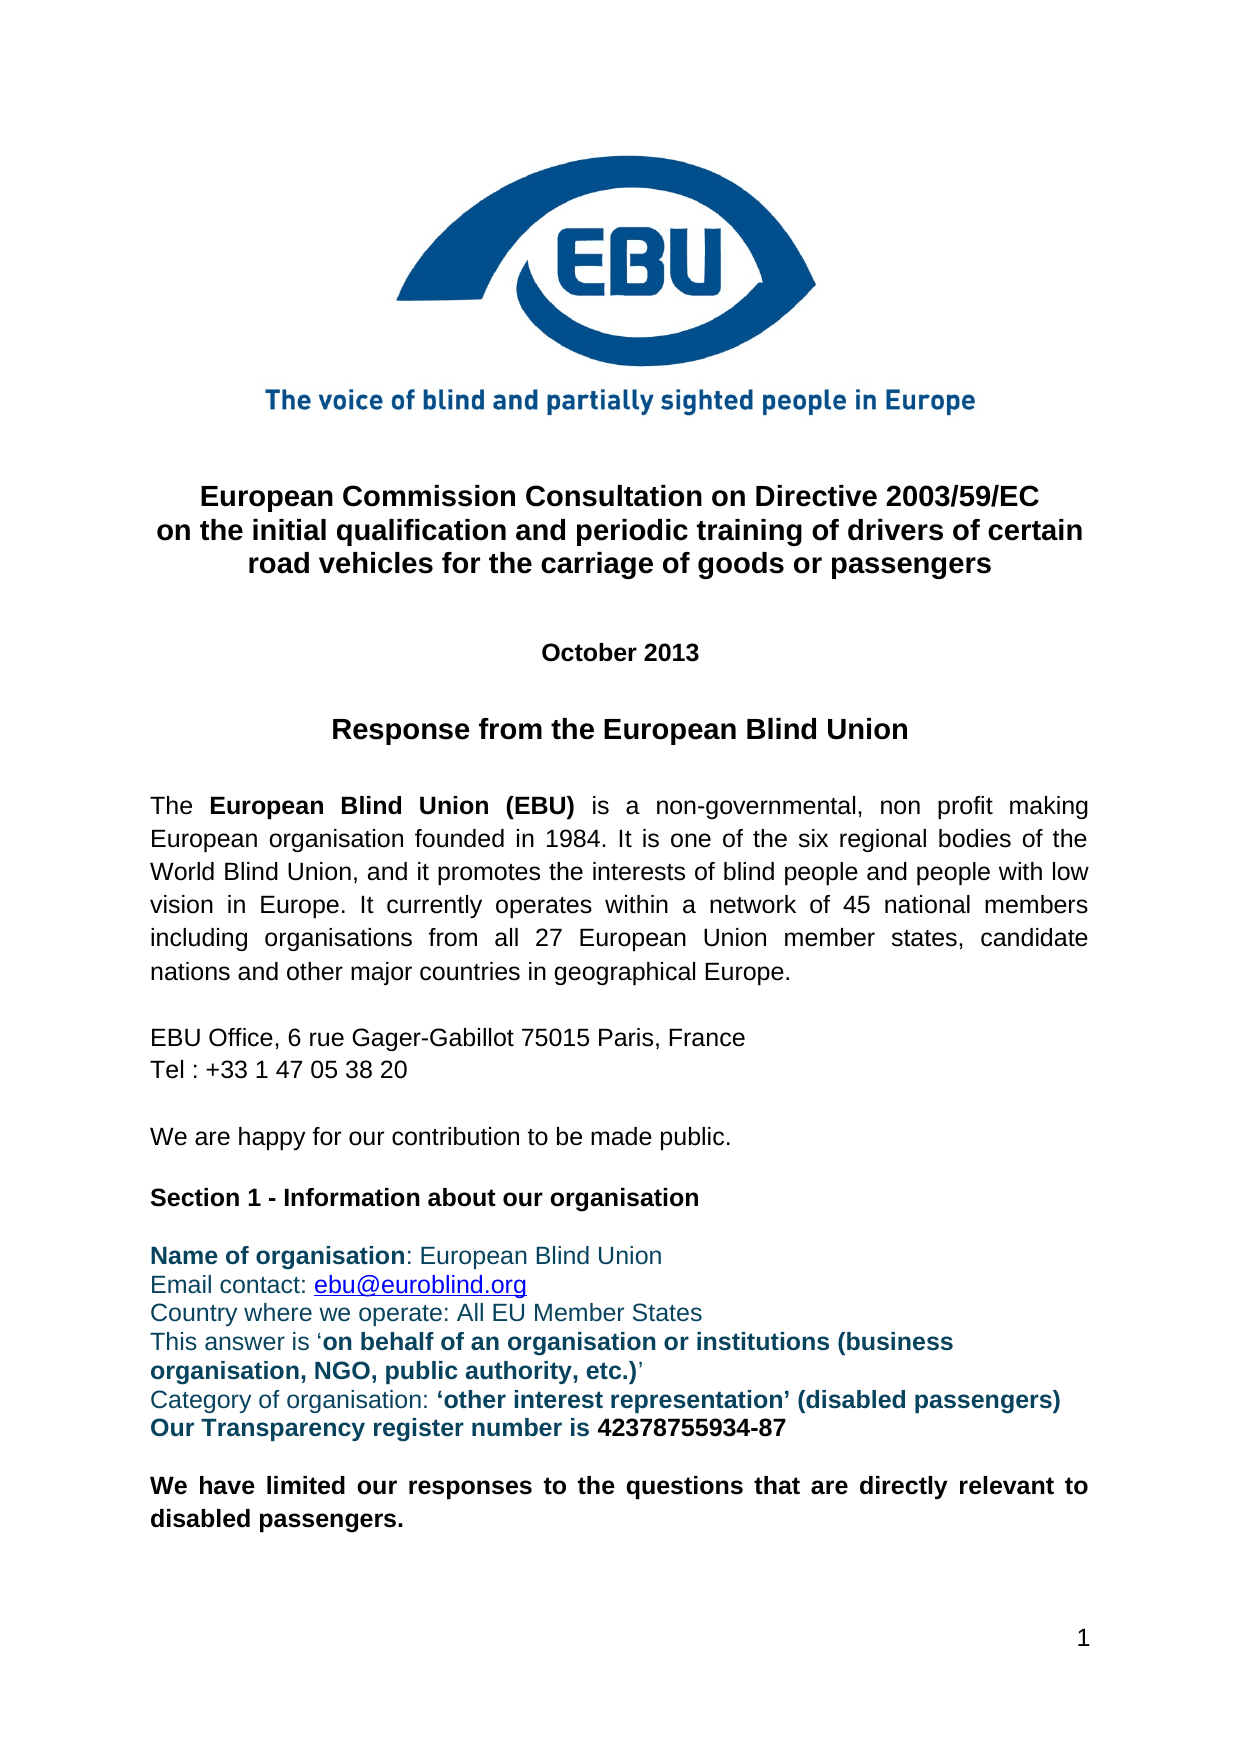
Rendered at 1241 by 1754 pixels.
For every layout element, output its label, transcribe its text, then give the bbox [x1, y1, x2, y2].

text The European Blind Union (EBU) is a non-governmental, non profit making European organisation founded in 1984. It is one of the six regional bodies of the World Blind Union, and it promotes the interests of blind people and people with low vision in Europe. It currently operates within a network of 45 national members including organisations from all 27 European Union member states, candidate nations and other major countries in geographical Europe. [150, 791, 1090, 985]
text Tel : +33 1 47 05 38 20 [150, 1056, 1090, 1084]
text Category of organisation: ‘other interest representation’ (disabled passengers) [150, 1384, 1090, 1413]
text This answer is ‘on behalf of an organisation or institutions (business organisation, NGO, public authority, etc.)’ [150, 1327, 1090, 1384]
text Name of organisation: European Blind Union [150, 1241, 1090, 1269]
subtitle Response from the European Blind Union [150, 712, 1090, 746]
picture [246, 150, 994, 422]
text Country where we operate: All EU Member States [150, 1298, 1090, 1327]
text Our Transparency register number is 42378755934-87 [150, 1413, 1090, 1442]
text EBU Office, 6 rue Gager-Gabillot 75015 Paris, France [150, 1022, 1090, 1051]
text Email contact: ebu@euroblind.org [150, 1269, 1090, 1298]
text European Commission Consultation on Directive 2003/59/EC [150, 479, 1090, 513]
text October 2013 [150, 637, 1090, 666]
text We have limited our responses to the questions that are directly relevant to disabled passengers. [150, 1471, 1090, 1533]
text on the initial qualification and periodic training of drivers of certain road vehicles for the carriage of goods or passengers [150, 513, 1090, 580]
text Section 1 - Information about our organisation [150, 1183, 1090, 1212]
text We are happy for our contribution to be made public. [150, 1122, 1090, 1150]
